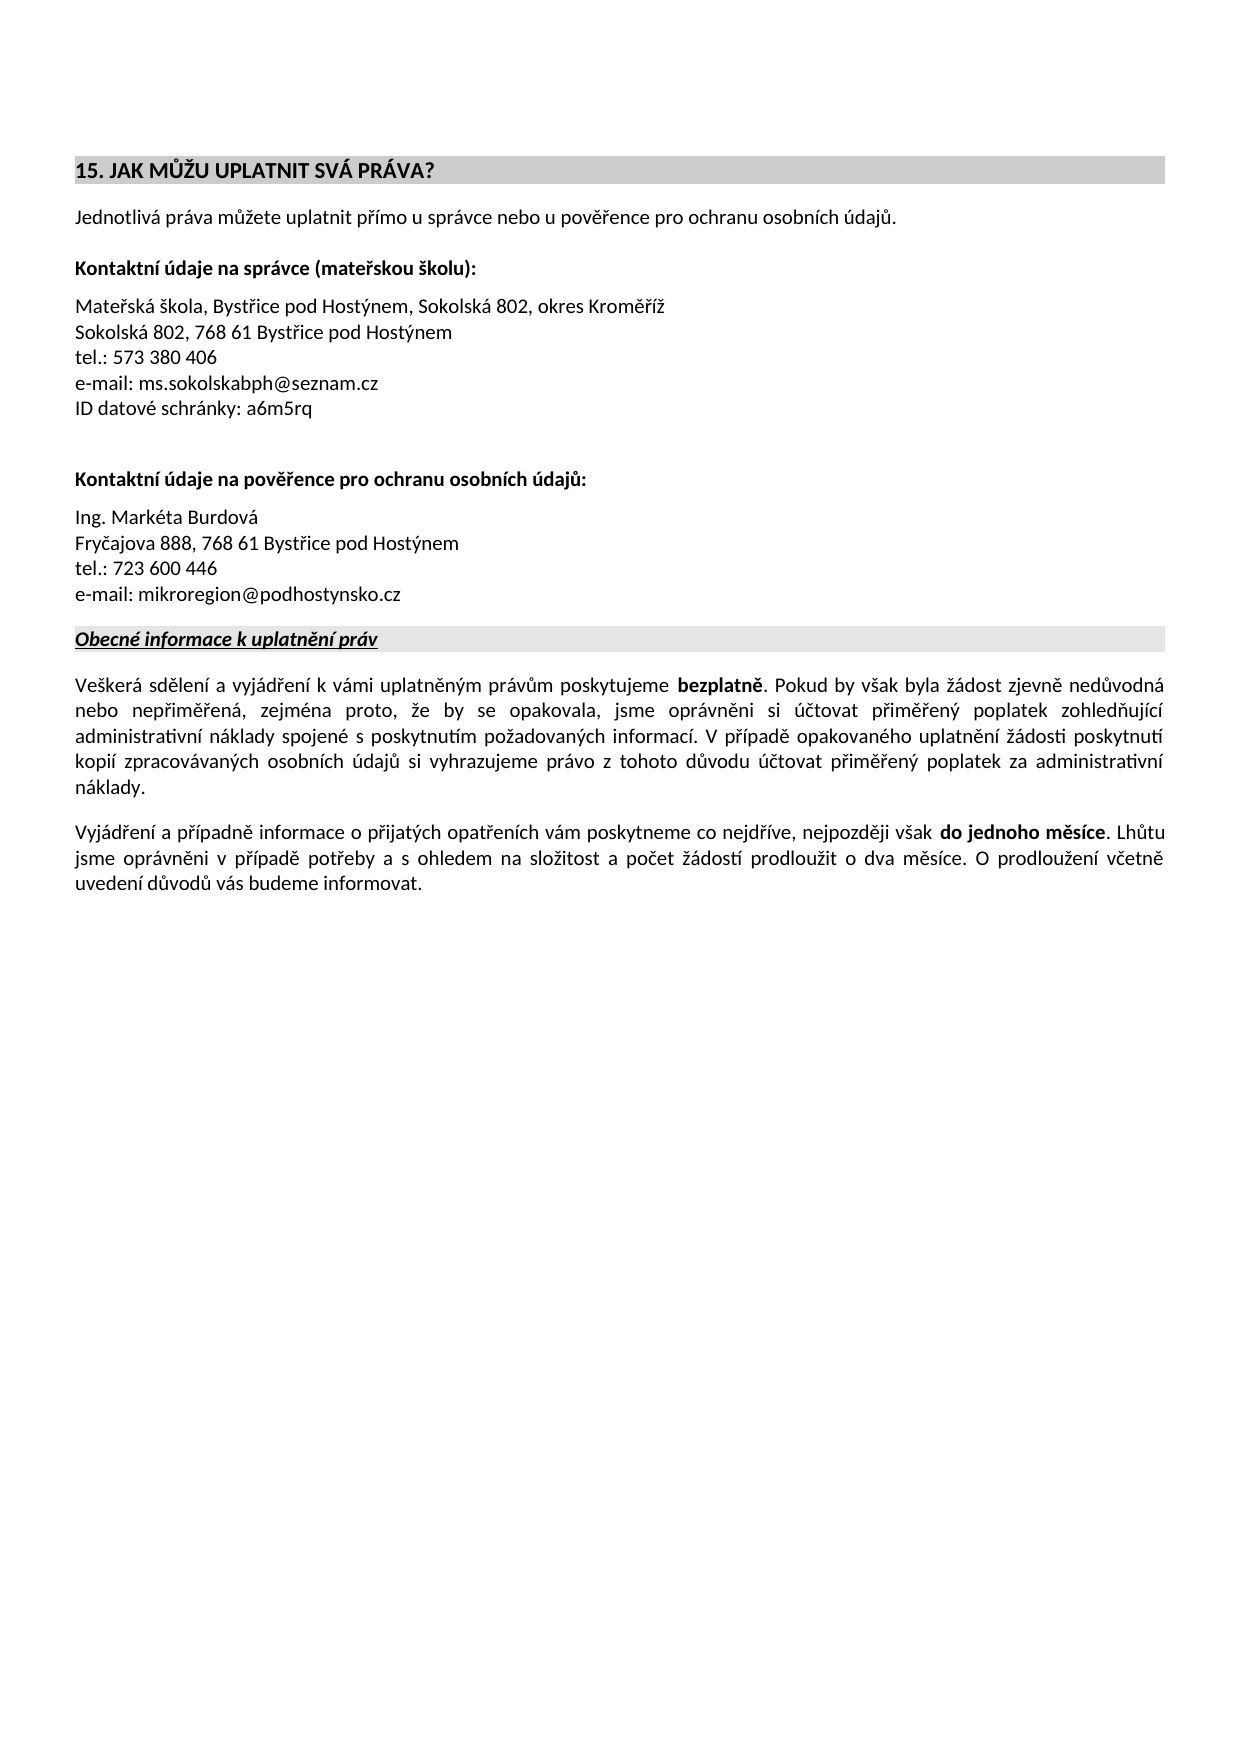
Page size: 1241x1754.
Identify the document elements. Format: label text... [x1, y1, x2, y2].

text Ing. Markéta Burdová [75, 504, 1165, 530]
text Kontaktní údaje na správce (mateřskou školu): [75, 255, 1165, 281]
text 15. JAK MŮŽU UPLATNIT SVÁ PRÁVA? [75, 156, 1165, 184]
text Jednotlivá práva můžete uplatnit přímo u správce nebo u pověřence pro ochranu osobních údajů. [75, 204, 1165, 230]
text Veškerá sdělení a vyjádření k vámi uplatněným právům poskytujeme bezplatně. Pokud by však byla žádost zjevně nedůvodná nebo nepřiměřená, zejména proto, že by se opakovala, jsme oprávněni si účtovat přiměřený poplatek zohledňující administrativní náklady spojené s poskytnutím požadovaných informací. V případě opakovaného uplatnění žádosti poskytnutí kopií zpracovávaných osobních údajů si vyhrazujeme právo z tohoto důvodu účtovat přiměřený poplatek za administrativní náklady. [75, 672, 1165, 799]
text tel.: 573 380 406 [75, 344, 1165, 370]
text Fryčajova 888, 768 61 Bystřice pod Hostýnem [75, 530, 1165, 555]
text Obecné informace k uplatnění práv [75, 626, 1165, 652]
text e-mail: ms.sokolskabph@seznam.cz [75, 370, 1165, 395]
text tel.: 723 600 446 [75, 555, 1165, 581]
text Kontaktní údaje na pověřence pro ochranu osobních údajů: [75, 466, 1165, 492]
text ID datové schránky: a6m5rq [75, 395, 1165, 421]
text e-mail: mikroregion@podhostynsko.cz [75, 581, 1165, 606]
text Sokolská 802, 768 61 Bystřice pod Hostýnem [75, 319, 1165, 344]
text Vyjádření a případně informace o přijatých opatřeních vám poskytneme co nejdříve, nejpozději však do jednoho měsíce. Lhůtu jsme oprávněni v případě potřeby a s ohledem na složitost a počet žádostí prodloužit o dva měsíce. O prodloužení včetně uvedení důvodů vás budeme informovat. [75, 819, 1165, 896]
text Mateřská škola, Bystřice pod Hostýnem, Sokolská 802, okres Kroměříž [75, 293, 1165, 319]
